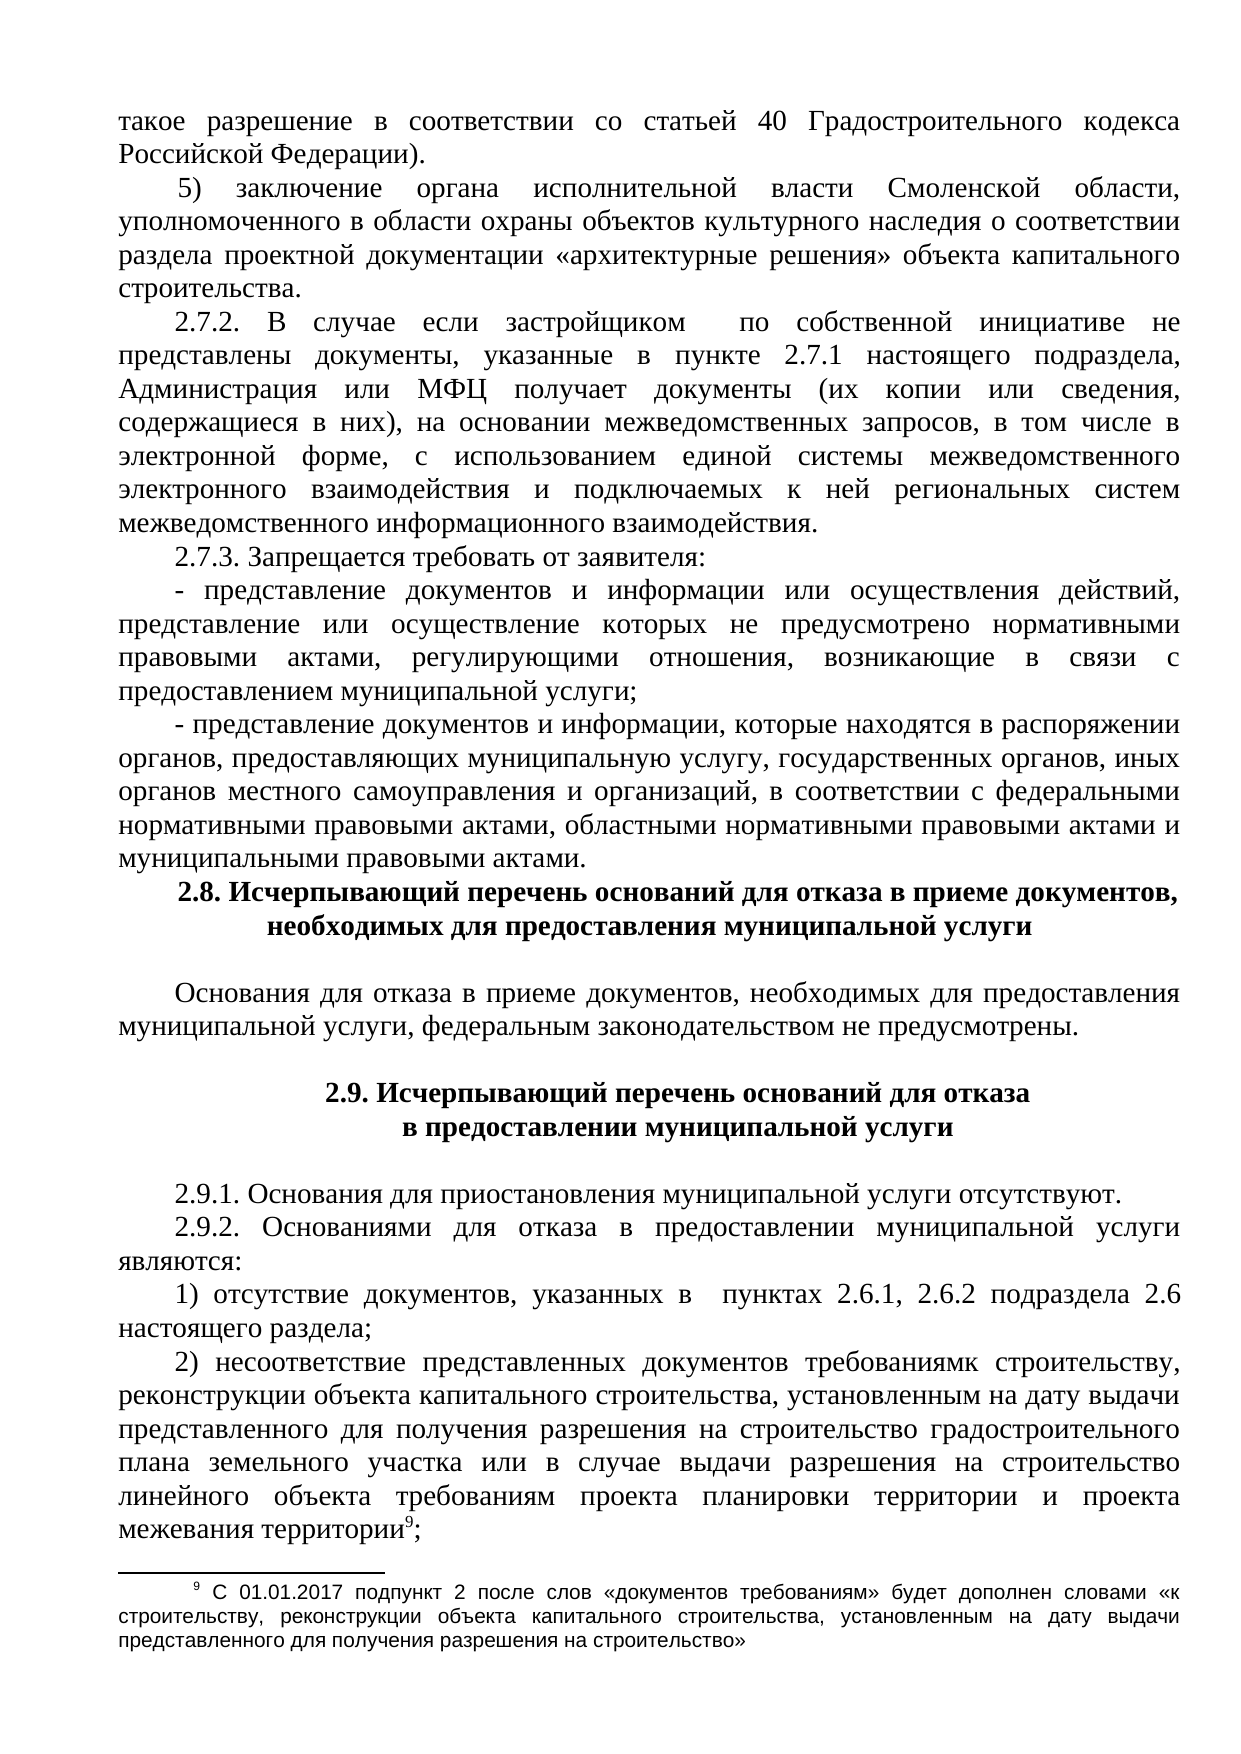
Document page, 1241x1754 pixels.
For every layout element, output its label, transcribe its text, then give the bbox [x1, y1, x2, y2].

text 1) отсутствие документов, указанных в пунктах 2.6.1, 2.6.2 подраздела 2.6 настоящего раздела; [118, 1277, 1181, 1344]
text - представление документов и информации или осуществления действий, представление или осуществление которых не предусмотрено нормативными правовыми актами, регулирующими отношения, возникающие в связи с предоставлением муниципальной услуги; [118, 572, 1181, 706]
text 2.7.2. В случае если застройщиком по собственной инициативе не представлены документы, указанные в пункте 2.7.1 настоящего подраздела, Администрация или МФЦ получает документы (их копии или сведения, содержащиеся в них), на основании межведомственных запросов, в том числе в электронной форме, с использованием единой системы межведомственного электронного взаимодействия и подключаемых к ней региональных систем межведомственного информационного взаимодействия. [118, 304, 1181, 539]
text 2) несоответствие представленных документов требованиямк строительству, реконструкции объекта капитального строительства, установленным на дату выдачи представленного для получения разрешения на строительство градостроительного плана земельного участка или в случае выдачи разрешения на строительство линейного объекта требованиям проекта планировки территории и проекта межевания территории; [118, 1344, 1181, 1545]
text 2.9.1. Основания для приостановления муниципальной услуги отсутствуют. [118, 1176, 1181, 1209]
text 2.9.2. Основаниями для отказа в предоставлении муниципальной услуги являются: [118, 1209, 1181, 1277]
text Основания для отказа в приеме документов, необходимых для предоставления муниципальной услуги, федеральным законодательством не предусмотрены. [118, 975, 1181, 1042]
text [118, 103, 1181, 170]
text - представление документов и информации, которые находятся в распоряжении органов, предоставляющих муниципальную услугу, государственных органов, иных органов местного самоуправления и организаций, в соответствии с федеральными нормативными правовыми актами, областными нормативными правовыми актами и муниципальными правовыми актами. [118, 706, 1181, 874]
text 2.7.3. Запрещается требовать от заявителя: [118, 539, 1181, 572]
text 2.9. Исчерпывающий перечень оснований для отказа [118, 1075, 1181, 1109]
list 5) заключение органа исполнительной власти Смоленской области, уполномоченного в области охраны объектов культурного наследия о соответствии раздела проектной документации «архитектурные решения» объекта капитального строительства. [118, 170, 1181, 304]
text в предоставлении муниципальной услуги [118, 1109, 1181, 1142]
text 2.8. Исчерпывающий перечень оснований для отказа в приеме документов, необходимых для предоставления муниципальной услуги [118, 874, 1181, 941]
